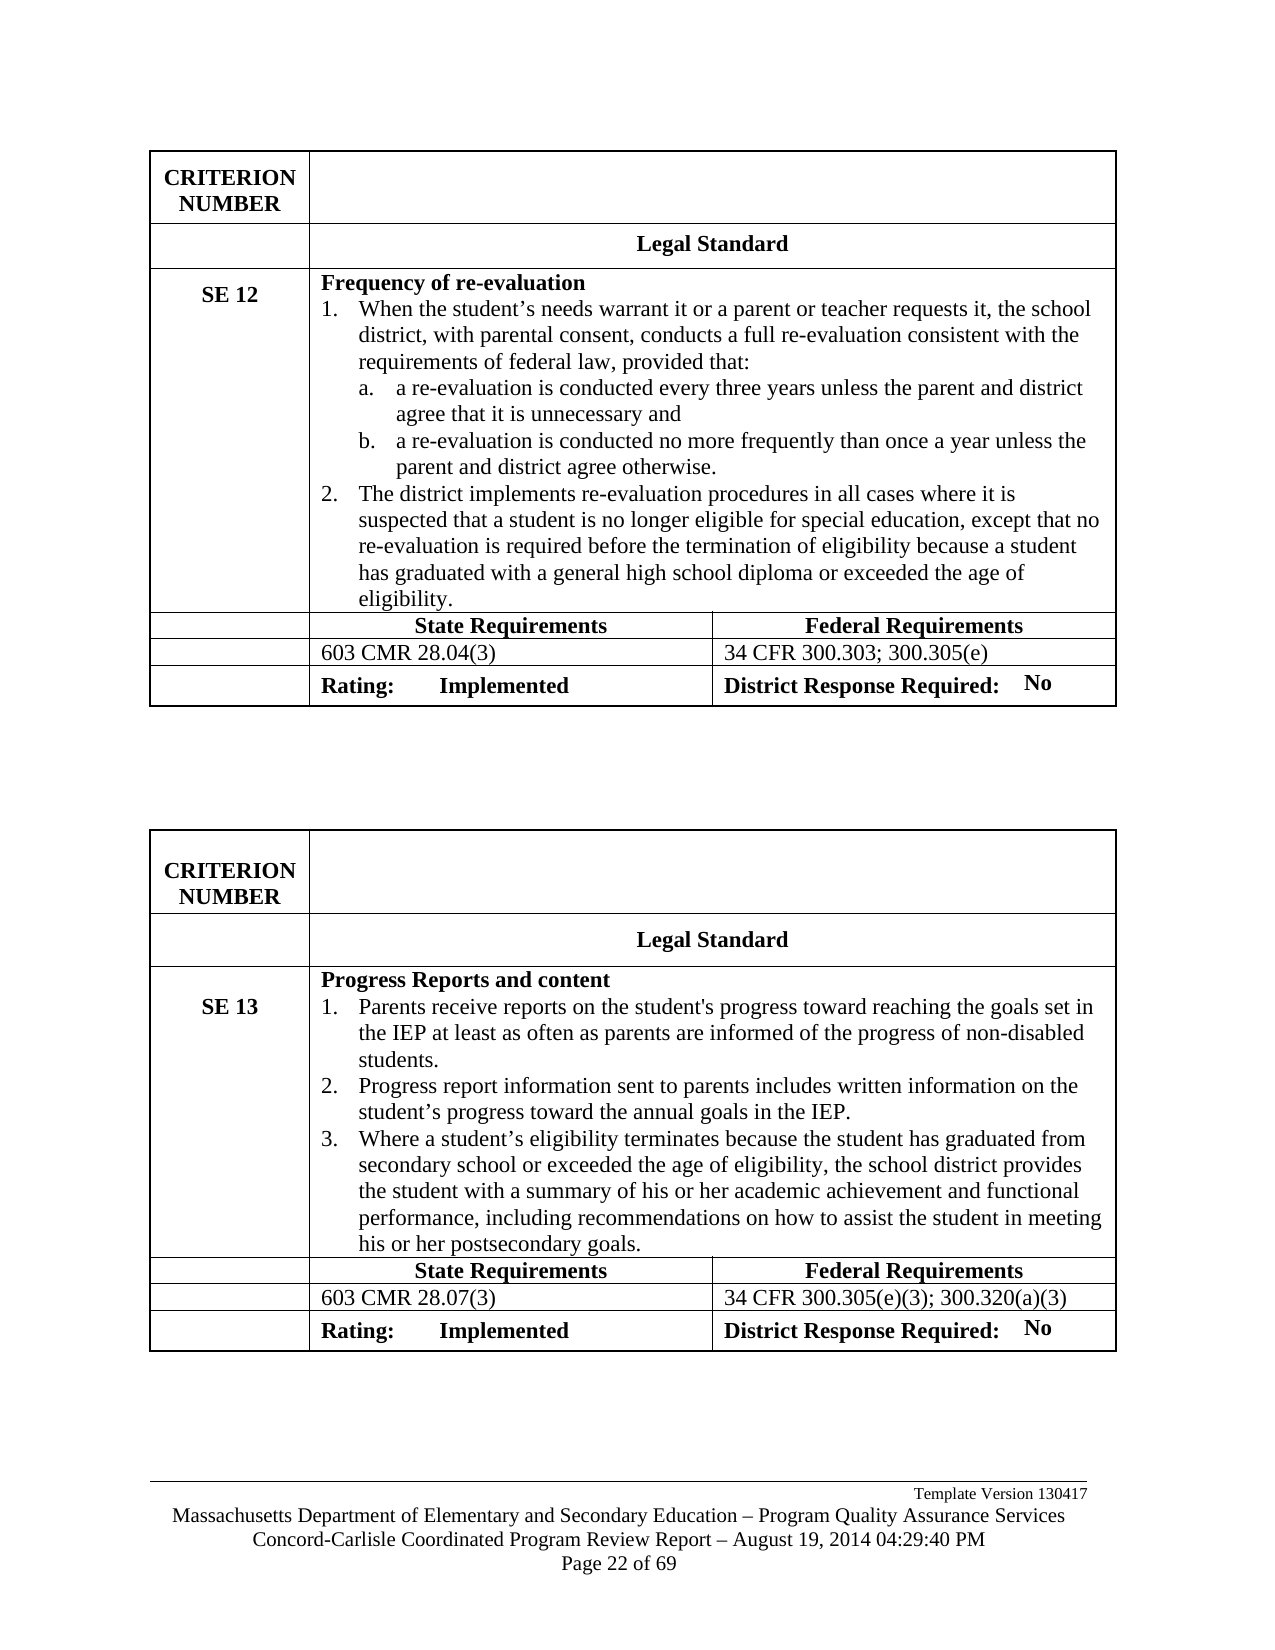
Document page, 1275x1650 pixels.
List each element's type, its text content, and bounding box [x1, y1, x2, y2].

table_cell Progress Reports and content Parents receive reports on the student's progress toward reaching the goals set in the IEP at least as often as parents are informed of the progress of non-disabled students. Progress report information sent to parents includes written information on the student’s progress toward the annual goals in the IEP. Where a student’s eligibility terminates because the student has graduated from secondary school or exceeded the age of eligibility, the school district provides the student with a summary of his or her academic achievement and functional performance, including recommendations on how to assist the student in meeting his or her postsecondary goals. [310, 967, 1115, 1256]
table_cell District Response Required: [713, 666, 1012, 705]
table_cell [151, 914, 309, 966]
table_cell Federal Requirements [713, 613, 1115, 638]
table_cell Rating: [310, 1311, 422, 1350]
table_cell Implemented [422, 666, 712, 705]
table_cell 603 CMR 28.04(3) [310, 639, 712, 665]
table_cell [151, 613, 309, 638]
table_cell [151, 666, 309, 705]
table_cell 603 CMR 28.07(3) [310, 1284, 712, 1310]
table_cell State Requirements [310, 613, 712, 638]
table_header CRITERION NUMBER [151, 831, 309, 913]
table_cell [151, 1311, 309, 1350]
table_header CRITERION NUMBER [151, 152, 309, 223]
table_cell [151, 224, 309, 268]
table_cell SE 13 [151, 967, 309, 1256]
table_cell Frequency of re-evaluation When the student’s needs warrant it or a parent or teacher requests it, the school district, with parental consent, conducts a full re-evaluation consistent with the requirements of federal law, provided that: a re-evaluation is conducted every three years unless the parent and district agree that it is unnecessary and a re-evaluation is conducted no more frequently than once a year unless the parent and district agree otherwise. The district implements re-evaluation procedures in all cases where it is suspected that a student is no longer eligible for special education, except that no re-evaluation is required before the termination of eligibility because a student has graduated with a general high school diploma or exceeded the age of eligibility. [310, 269, 1115, 611]
table_cell No [1013, 1311, 1115, 1350]
table_cell Rating: [310, 666, 422, 705]
table_cell State Requirements [310, 1258, 712, 1283]
table_cell 34 CFR 300.305(e)(3); 300.320(a)(3) [713, 1284, 1115, 1310]
table_header [310, 831, 1115, 913]
table_header [310, 152, 1115, 223]
table_cell [151, 639, 309, 665]
table_cell [151, 1284, 309, 1310]
table_cell Implemented [422, 1311, 712, 1350]
table_cell No [1013, 666, 1115, 705]
table_cell 34 CFR 300.303; 300.305(e) [713, 639, 1115, 665]
table_cell [151, 1258, 309, 1283]
table_cell Legal Standard [310, 914, 1115, 966]
table_cell SE 12 [151, 269, 309, 611]
table_cell Federal Requirements [713, 1258, 1115, 1283]
table_cell Legal Standard [310, 224, 1115, 268]
table_cell District Response Required: [713, 1311, 1012, 1350]
